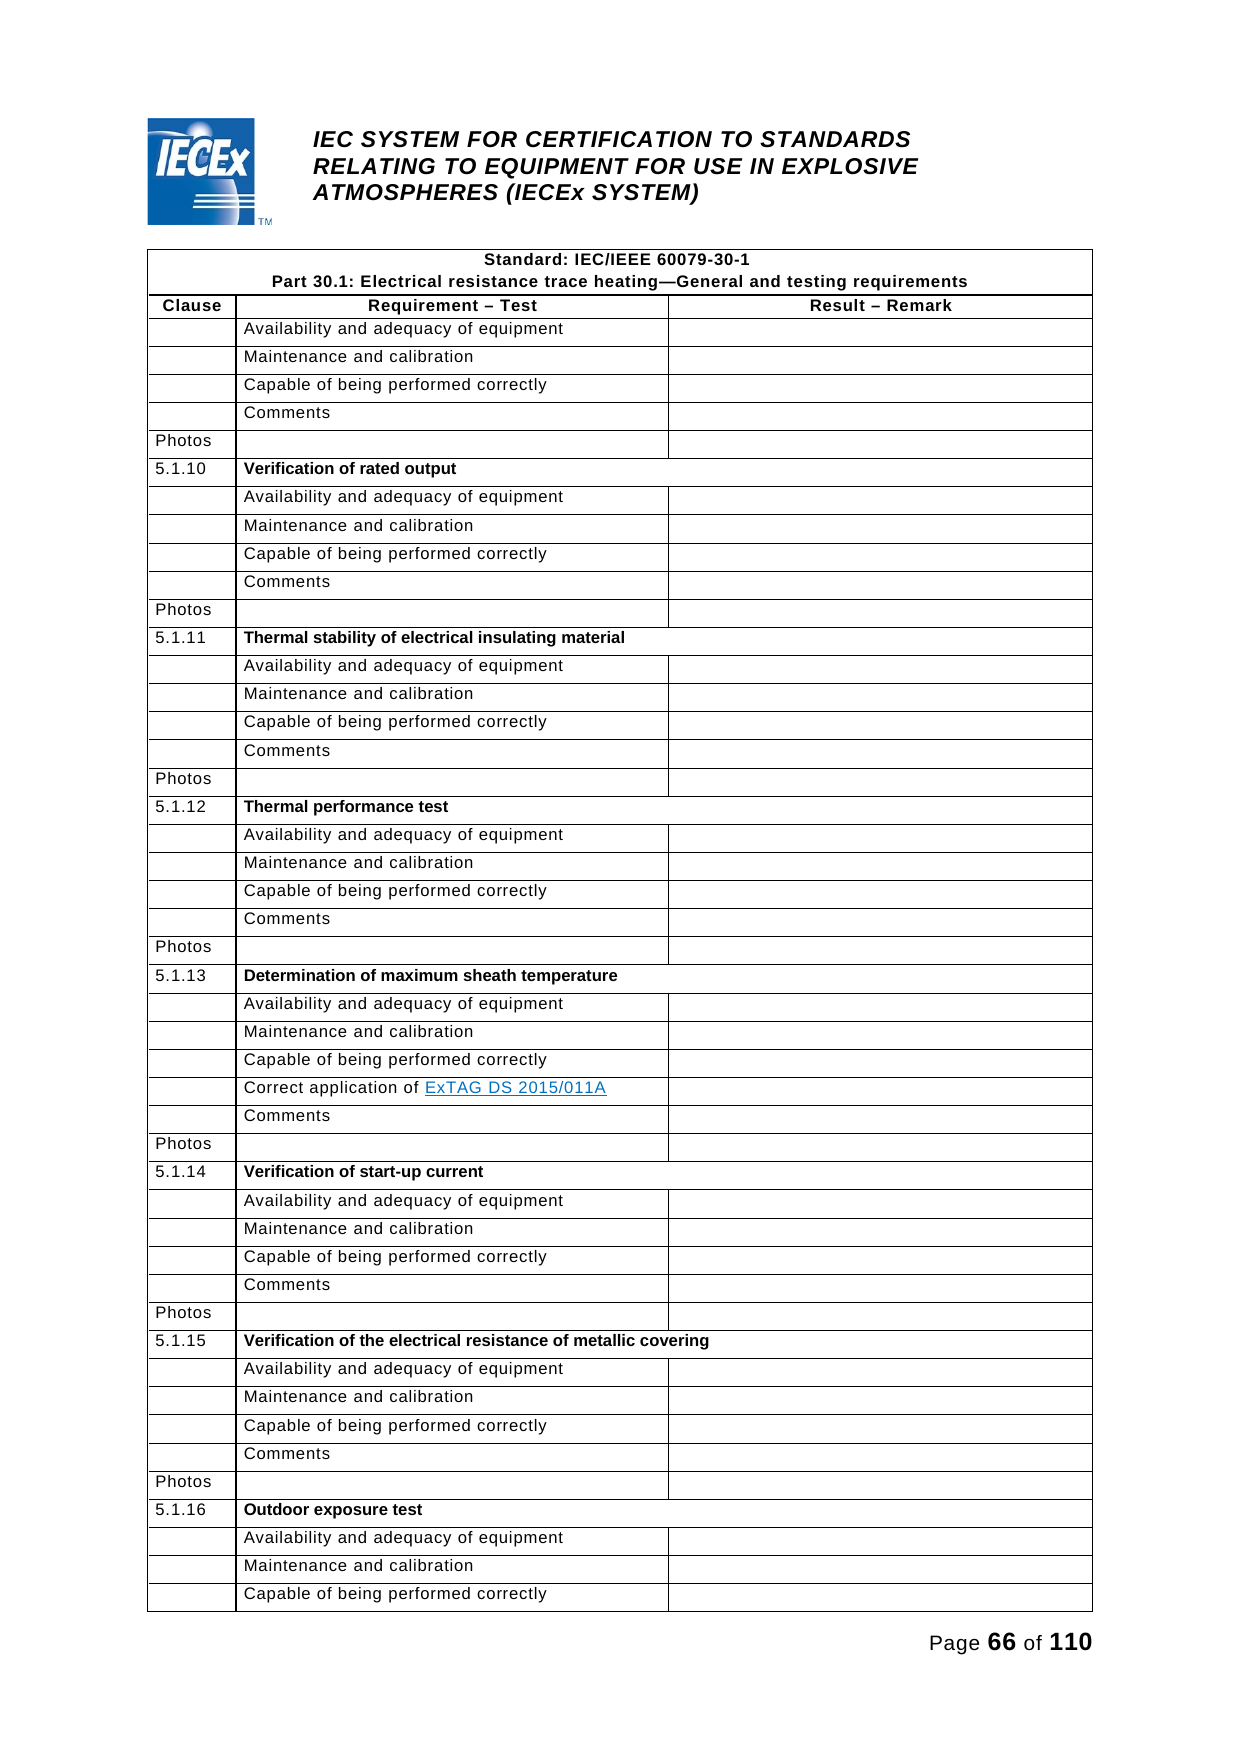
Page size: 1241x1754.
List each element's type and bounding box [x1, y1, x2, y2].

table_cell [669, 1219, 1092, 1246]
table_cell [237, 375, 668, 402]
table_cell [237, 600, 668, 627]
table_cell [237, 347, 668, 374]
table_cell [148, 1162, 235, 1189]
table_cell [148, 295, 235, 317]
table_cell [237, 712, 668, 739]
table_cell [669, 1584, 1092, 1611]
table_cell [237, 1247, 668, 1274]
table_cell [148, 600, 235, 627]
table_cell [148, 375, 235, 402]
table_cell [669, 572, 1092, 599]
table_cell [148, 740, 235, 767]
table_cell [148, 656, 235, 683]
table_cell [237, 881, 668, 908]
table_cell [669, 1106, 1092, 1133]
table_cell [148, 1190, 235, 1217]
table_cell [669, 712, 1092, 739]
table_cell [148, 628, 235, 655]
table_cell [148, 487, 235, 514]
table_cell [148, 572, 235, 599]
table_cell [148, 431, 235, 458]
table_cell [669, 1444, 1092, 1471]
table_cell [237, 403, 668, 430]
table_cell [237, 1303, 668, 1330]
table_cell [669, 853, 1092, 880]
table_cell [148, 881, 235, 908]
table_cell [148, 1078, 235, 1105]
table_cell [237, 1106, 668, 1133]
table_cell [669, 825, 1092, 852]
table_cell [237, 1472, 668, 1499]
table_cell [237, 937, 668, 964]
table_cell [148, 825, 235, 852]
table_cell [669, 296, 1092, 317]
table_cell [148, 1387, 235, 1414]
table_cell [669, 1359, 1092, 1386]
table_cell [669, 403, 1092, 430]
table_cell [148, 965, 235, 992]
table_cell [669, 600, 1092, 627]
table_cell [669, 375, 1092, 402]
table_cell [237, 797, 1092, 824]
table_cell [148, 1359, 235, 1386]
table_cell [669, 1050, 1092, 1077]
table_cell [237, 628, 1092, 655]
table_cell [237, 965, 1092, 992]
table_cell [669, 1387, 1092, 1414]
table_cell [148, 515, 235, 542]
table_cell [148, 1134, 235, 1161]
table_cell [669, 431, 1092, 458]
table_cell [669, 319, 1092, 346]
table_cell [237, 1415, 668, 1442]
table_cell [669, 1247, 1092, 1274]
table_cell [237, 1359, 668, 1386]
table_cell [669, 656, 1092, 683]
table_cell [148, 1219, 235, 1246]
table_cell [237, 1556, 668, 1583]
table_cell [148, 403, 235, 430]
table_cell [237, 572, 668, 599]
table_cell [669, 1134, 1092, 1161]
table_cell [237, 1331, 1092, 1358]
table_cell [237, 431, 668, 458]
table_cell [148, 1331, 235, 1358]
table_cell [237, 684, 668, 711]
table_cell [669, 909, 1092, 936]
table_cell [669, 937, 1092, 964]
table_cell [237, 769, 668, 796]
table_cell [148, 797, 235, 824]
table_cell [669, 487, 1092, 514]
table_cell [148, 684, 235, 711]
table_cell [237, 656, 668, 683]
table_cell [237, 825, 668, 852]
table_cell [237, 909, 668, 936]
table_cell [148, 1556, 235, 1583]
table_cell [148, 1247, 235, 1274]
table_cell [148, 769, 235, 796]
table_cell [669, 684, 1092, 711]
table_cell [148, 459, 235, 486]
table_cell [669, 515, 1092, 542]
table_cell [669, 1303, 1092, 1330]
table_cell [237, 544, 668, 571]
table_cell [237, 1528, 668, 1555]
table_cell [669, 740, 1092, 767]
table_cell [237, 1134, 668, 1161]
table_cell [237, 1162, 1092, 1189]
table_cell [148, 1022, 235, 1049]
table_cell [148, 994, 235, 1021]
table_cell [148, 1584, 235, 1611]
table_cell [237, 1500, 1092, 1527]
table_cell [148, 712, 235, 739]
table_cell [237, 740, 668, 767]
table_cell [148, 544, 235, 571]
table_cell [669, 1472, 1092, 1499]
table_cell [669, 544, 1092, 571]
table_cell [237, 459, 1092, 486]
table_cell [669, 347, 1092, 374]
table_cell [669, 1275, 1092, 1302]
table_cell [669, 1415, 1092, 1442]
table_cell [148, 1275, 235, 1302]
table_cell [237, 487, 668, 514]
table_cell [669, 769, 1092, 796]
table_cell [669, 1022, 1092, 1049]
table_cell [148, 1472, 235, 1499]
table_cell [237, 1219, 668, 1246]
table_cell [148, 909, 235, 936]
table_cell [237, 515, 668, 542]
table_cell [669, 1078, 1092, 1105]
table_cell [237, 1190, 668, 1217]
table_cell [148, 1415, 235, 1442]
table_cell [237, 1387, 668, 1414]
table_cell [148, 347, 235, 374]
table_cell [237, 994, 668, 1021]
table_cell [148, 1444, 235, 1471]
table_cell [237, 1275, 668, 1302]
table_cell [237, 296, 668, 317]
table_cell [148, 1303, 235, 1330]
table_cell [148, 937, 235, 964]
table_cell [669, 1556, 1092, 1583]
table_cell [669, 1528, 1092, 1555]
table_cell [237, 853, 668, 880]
picture [147, 118, 272, 225]
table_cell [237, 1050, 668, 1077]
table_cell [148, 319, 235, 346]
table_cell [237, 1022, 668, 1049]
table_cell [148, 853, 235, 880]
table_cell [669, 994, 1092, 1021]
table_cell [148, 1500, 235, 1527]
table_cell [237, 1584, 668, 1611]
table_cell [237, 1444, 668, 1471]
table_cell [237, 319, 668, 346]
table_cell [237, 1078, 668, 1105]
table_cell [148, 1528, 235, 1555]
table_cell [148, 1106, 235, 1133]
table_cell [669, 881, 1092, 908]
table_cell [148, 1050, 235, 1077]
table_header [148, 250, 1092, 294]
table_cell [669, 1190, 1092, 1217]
